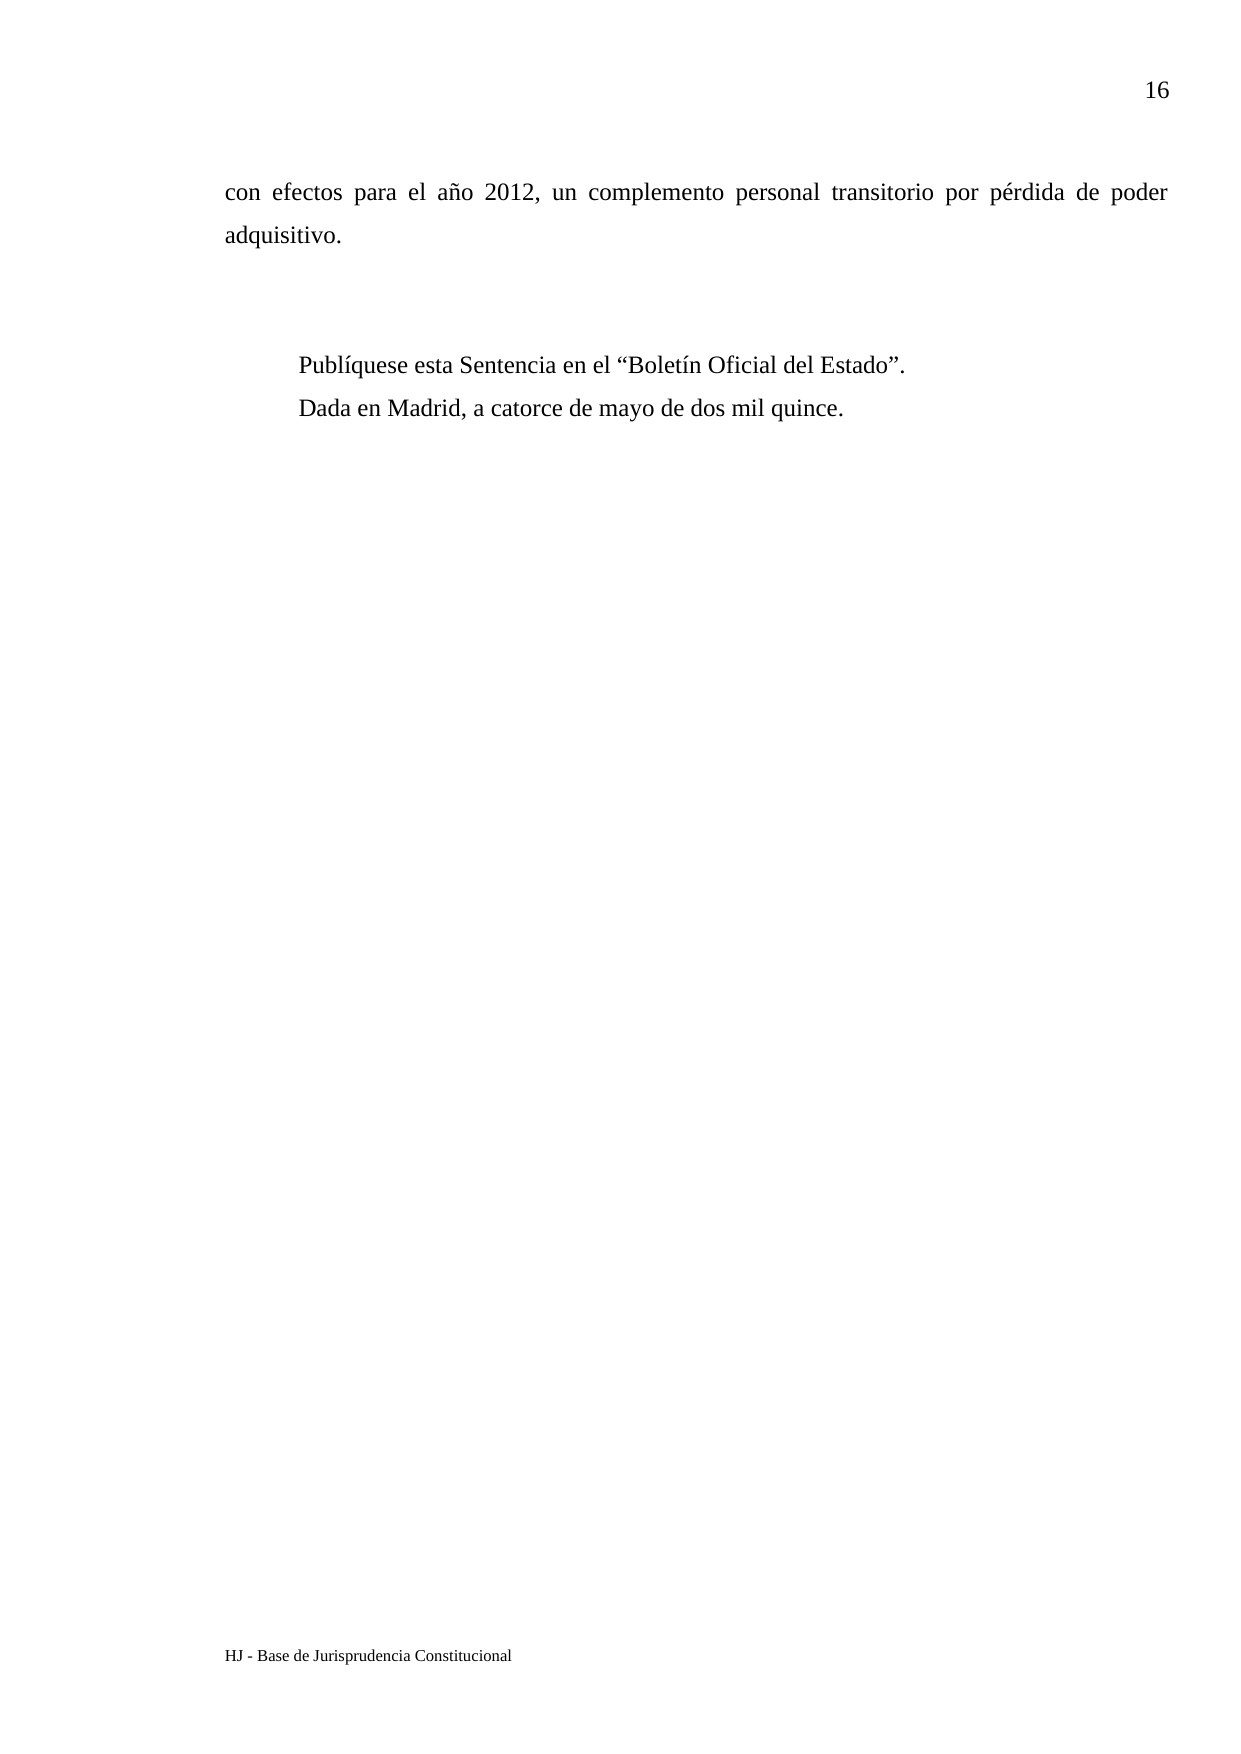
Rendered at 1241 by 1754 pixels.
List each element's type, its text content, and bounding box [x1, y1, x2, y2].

text Dada en Madrid, a catorce de mayo de dos mil quince. [224, 393, 1169, 422]
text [224, 177, 1169, 249]
text Publíquese esta Sentencia en el “Boletín Oficial del Estado”. [224, 350, 1169, 378]
